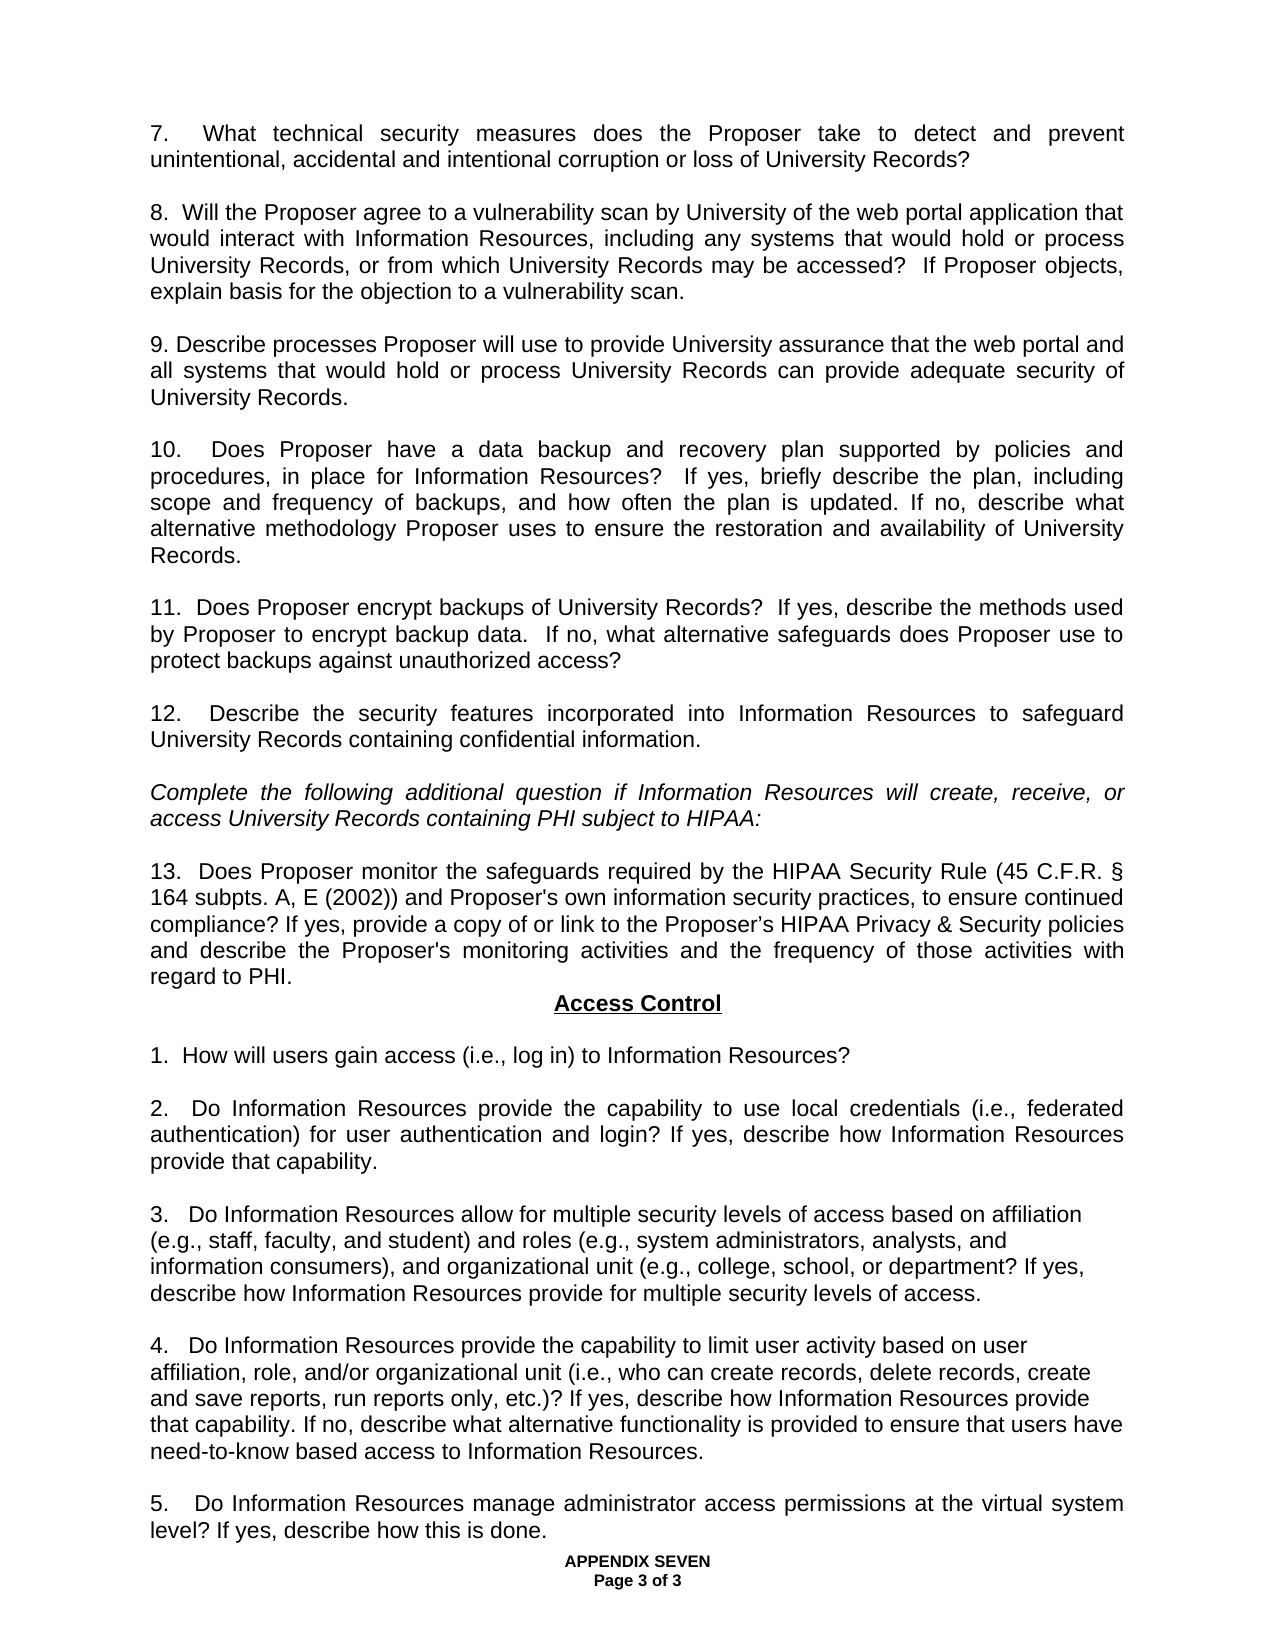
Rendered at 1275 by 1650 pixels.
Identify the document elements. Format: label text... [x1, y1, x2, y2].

text 7. What technical security measures does the Proposer take to detect and prevent unintentional, accidental and intentional corruption or loss of University Records? [150, 120, 1125, 173]
text 3. Do Information Resources allow for multiple security levels of access based on affiliation (e.g., staff, faculty, and student) and roles (e.g., system administrators, analysts, and information consumers), and organizational unit (e.g., college, school, or department? If yes, describe how Information Resources provide for multiple security levels of access. [150, 1201, 1125, 1306]
text 11. Does Proposer encrypt backups of University Records? If yes, describe the methods used by Proposer to encrypt backup data. If no, what alternative safeguards does Proposer use to protect backups against unauthorized access? [150, 594, 1125, 673]
text 5. Do Information Resources manage administrator access permissions at the virtual system level? If yes, describe how this is done. [150, 1490, 1125, 1543]
text 8. Will the Proposer agree to a vulnerability scan by University of the web portal application that would interact with Information Resources, including any systems that would hold or process University Records, or from which University Records may be accessed? If Proposer objects, explain basis for the objection to a vulnerability scan. [150, 199, 1125, 304]
text 9. Describe processes Proposer will use to provide University assurance that the web portal and all systems that would hold or process University Records can provide adequate security of University Records. [150, 331, 1125, 410]
text 10. Does Proposer have a data backup and recovery plan supported by policies and procedures, in place for Information Resources? If yes, briefly describe the plan, including scope and frequency of backups, and how often the plan is updated. If no, describe what alternative methodology Proposer uses to ensure the restoration and availability of University Records. [150, 436, 1125, 568]
text 12. Describe the security features incorporated into Information Resources to safeguard University Records containing confidential information. [150, 700, 1125, 752]
text Access Control [150, 990, 1125, 1016]
text 4. Do Information Resources provide the capability to limit user activity based on user affiliation, role, and/or organizational unit (i.e., who can create records, delete records, create and save reports, run reports only, etc.)? If yes, describe how Information Resources provide that capability. If no, describe what alternative functionality is provided to ensure that users have need-to-know based access to Information Resources. [150, 1332, 1125, 1464]
text Complete the following additional question if Information Resources will create, receive, or access University Records containing PHI subject to HIPAA: [150, 779, 1125, 832]
text 1. How will users gain access (i.e., log in) to Information Resources? [150, 1042, 1125, 1069]
text 2. Do Information Resources provide the capability to use local credentials (i.e., federated authentication) for user authentication and login? If yes, describe how Information Resources provide that capability. [150, 1095, 1125, 1174]
list 13. Does Proposer monitor the safeguards required by the HIPAA Security Rule (45 C.F.R. § 164 subpts. A, E (2002)) and Proposer's own information security practices, to ensure continued compliance? If yes, provide a copy of or link to the Proposer’s HIPAA Privacy & Security policies and describe the Proposer's monitoring activities and the frequency of those activities with regard to PHI. [150, 858, 1125, 990]
